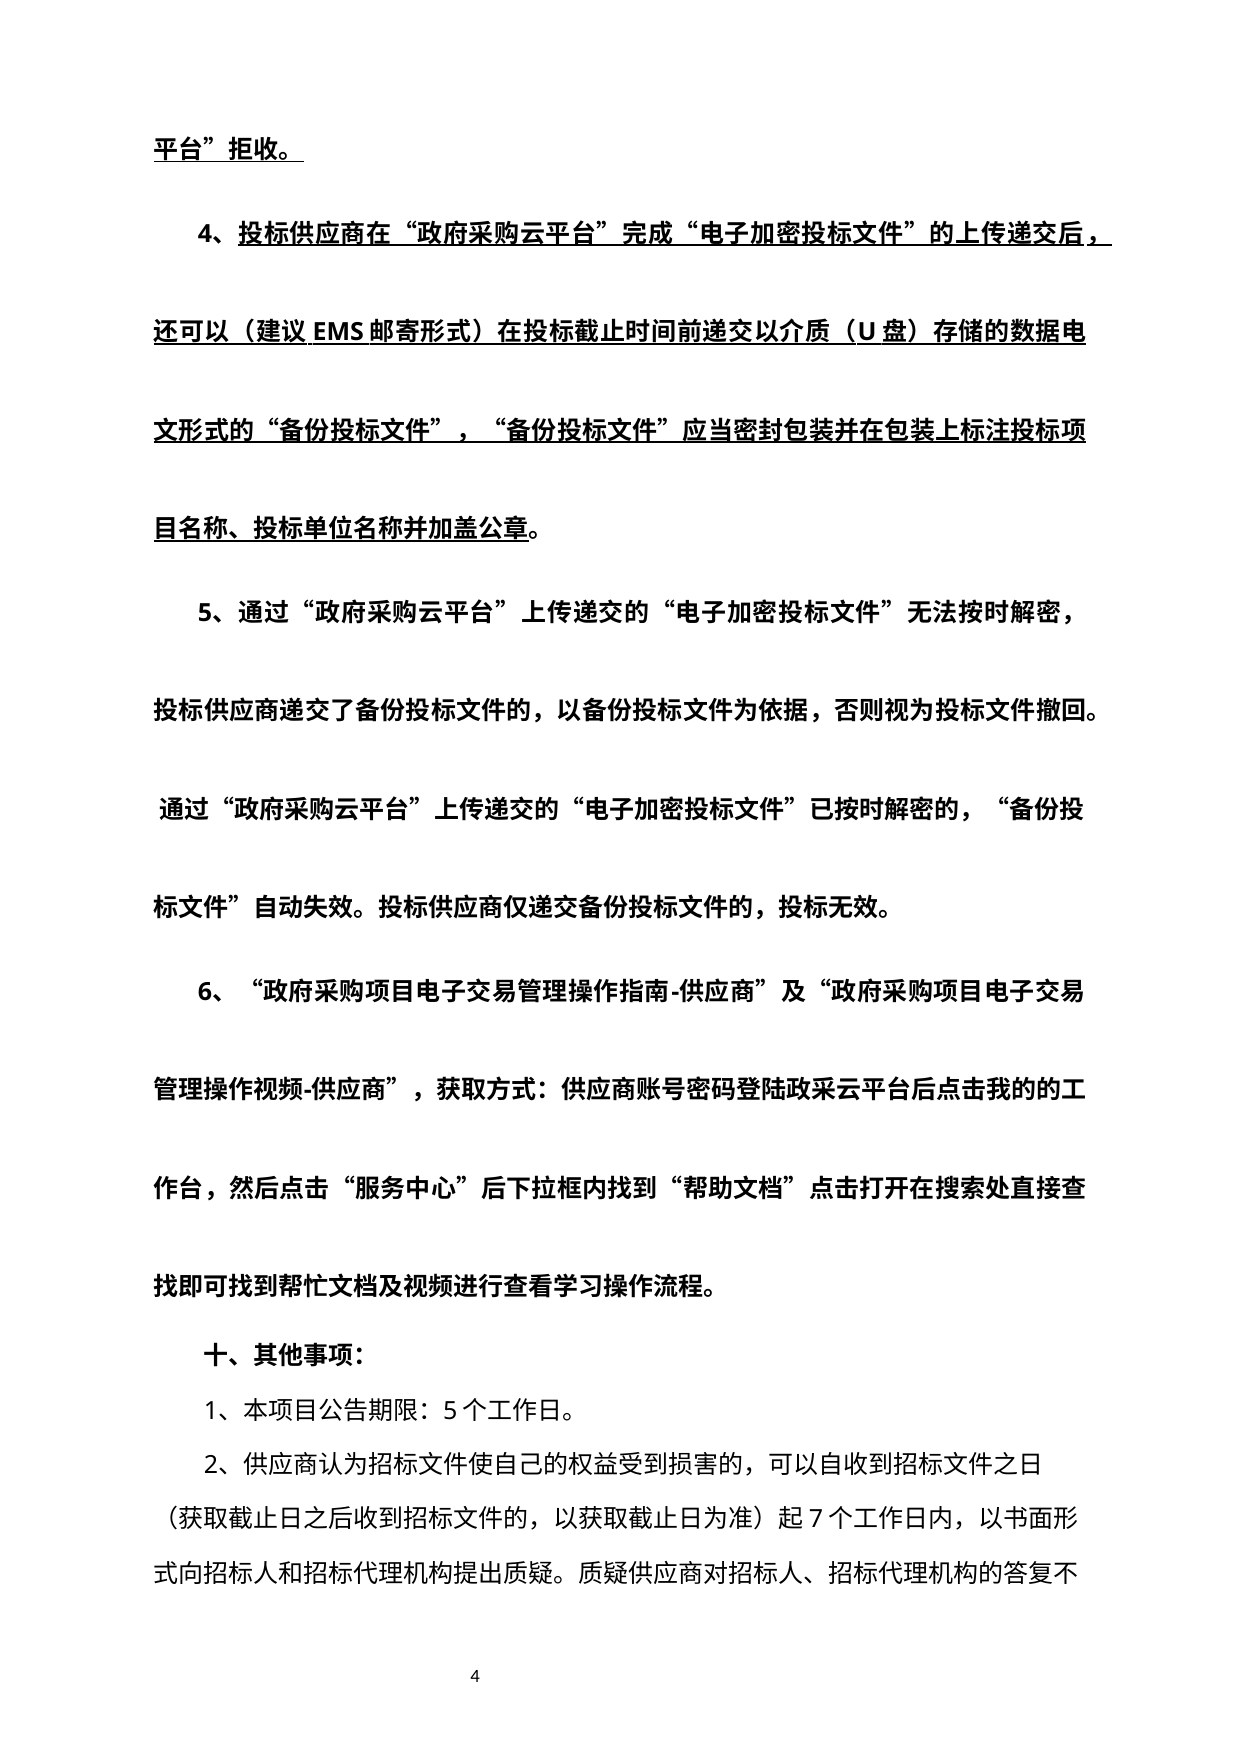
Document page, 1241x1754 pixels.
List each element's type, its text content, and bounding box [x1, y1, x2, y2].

text 6、“政府采购项目电子交易管理操作指南-供应商”及“政府采购项目电子交易管理操作视频-供应商”，获取方式：供应商账号密码登陆政采云平台后点击我的的工作台，然后点击“服务中心”后下拉框内找到“帮助文档”点击打开在搜索处直接查找即可找到帮忙文档及视频进行查看学习操作流程。 [153, 957, 1087, 1318]
text 5、通过“政府采购云平台”上传递交的“电子加密投标文件”无法按时解密，投标供应商递交了备份投标文件的，以备份投标文件为依据，否则视为投标文件撤回。 通过“政府采购云平台”上传递交的“电子加密投标文件”已按时解密的，“备份投标文件”自动失效。投标供应商仅递交备份投标文件的，投标无效。 [153, 578, 1087, 939]
text 4、投标供应商在“政府采购云平台”完成“电子加密投标文件”的上传递交后，还可以（建议EMS邮寄形式）在投标截止时间前递交以介质（U盘）存储的数据电文形式的“备份投标文件”，“备份投标文件”应当密封包装并在包装上标注投标项目名称、投标单位名称并加盖公章。 [153, 199, 1087, 559]
list 本项目公告期限：5个工作日。 [153, 1390, 1087, 1426]
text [153, 1444, 1087, 1589]
text 十、其他事项： [204, 1336, 1087, 1372]
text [153, 115, 1087, 181]
